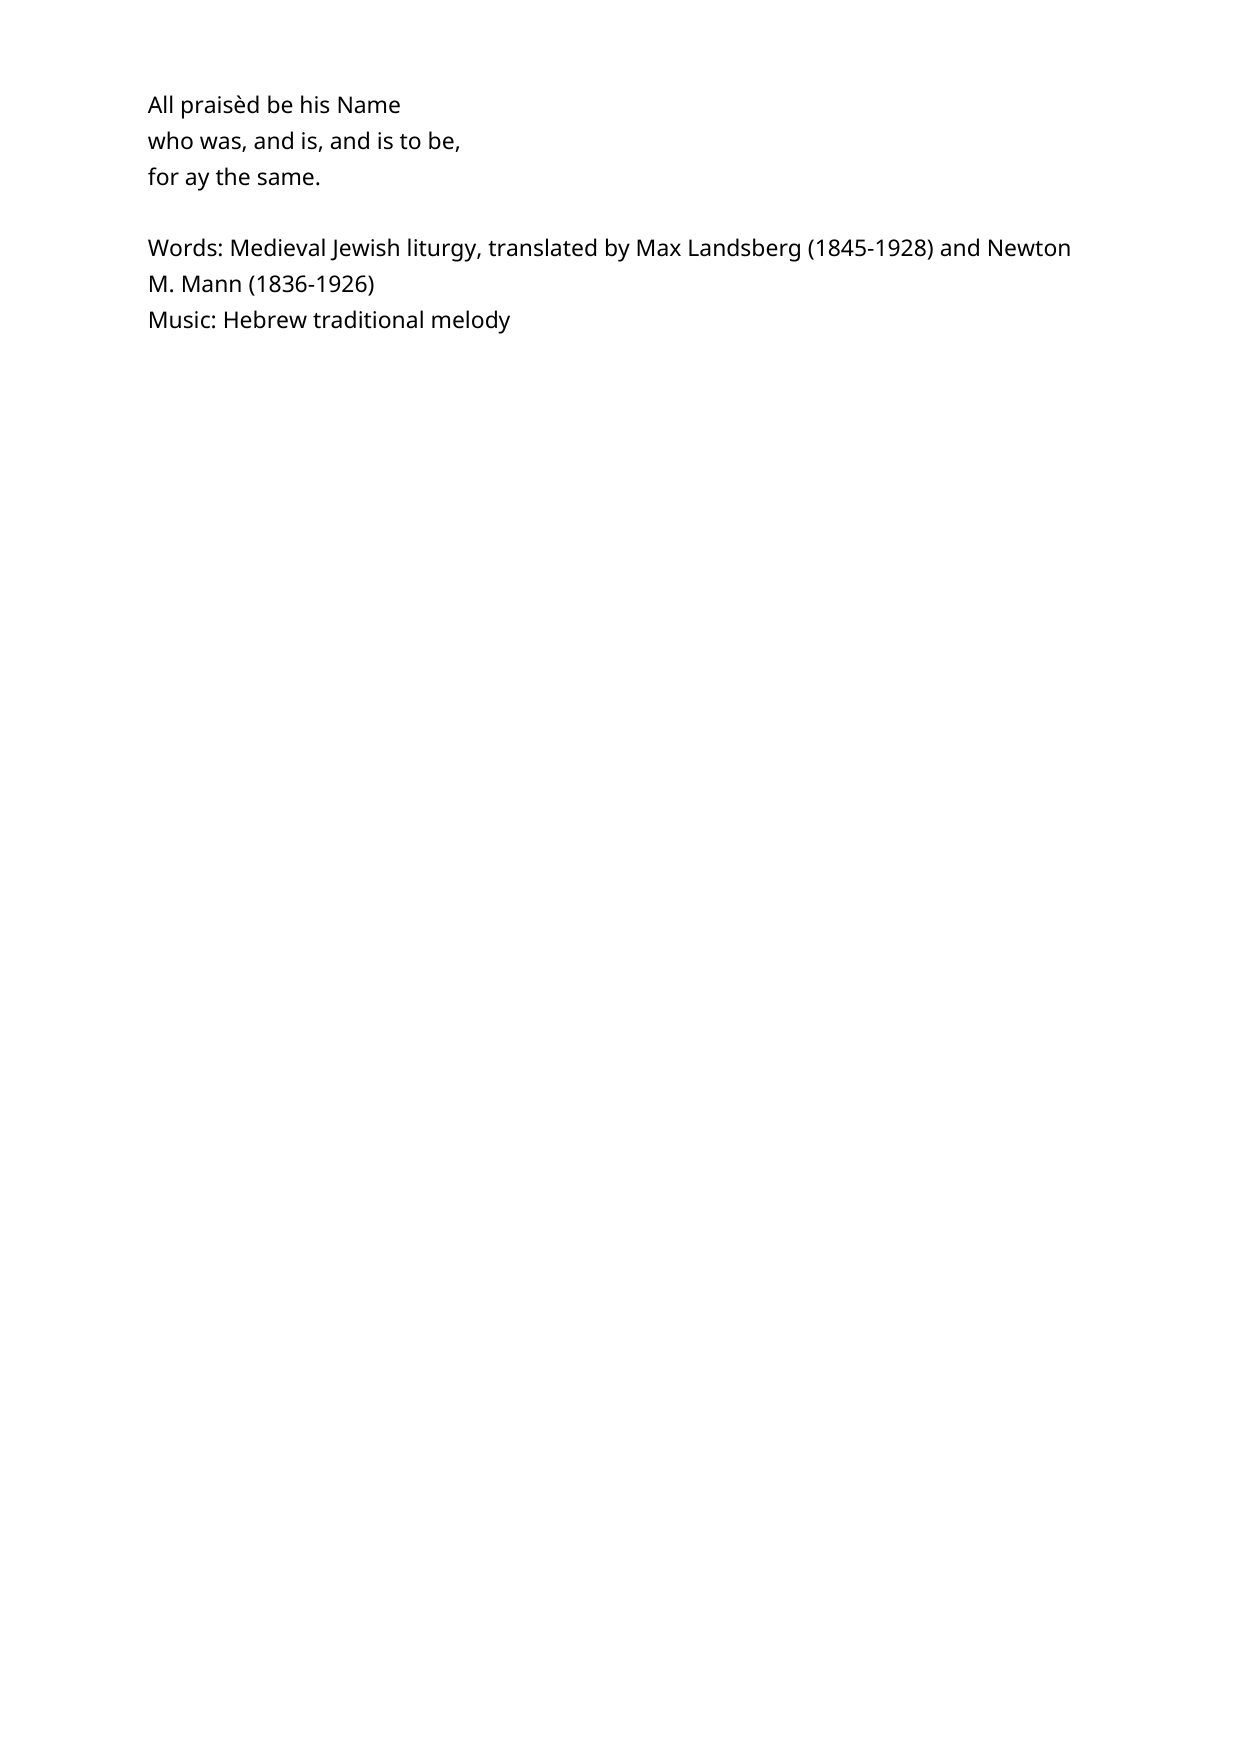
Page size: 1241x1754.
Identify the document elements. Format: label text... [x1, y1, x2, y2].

text Words: Medieval Jewish liturgy, translated by Max Landsberg (1845-1928) and Newton M. Mann (1836-1926) [148, 232, 1092, 299]
text for ay the same. [148, 161, 1092, 192]
text who was, and is, and is to be, [148, 124, 1092, 156]
text Music: Hebrew traditional melody [148, 304, 1092, 336]
text All praisèd be his Name [148, 89, 1092, 120]
